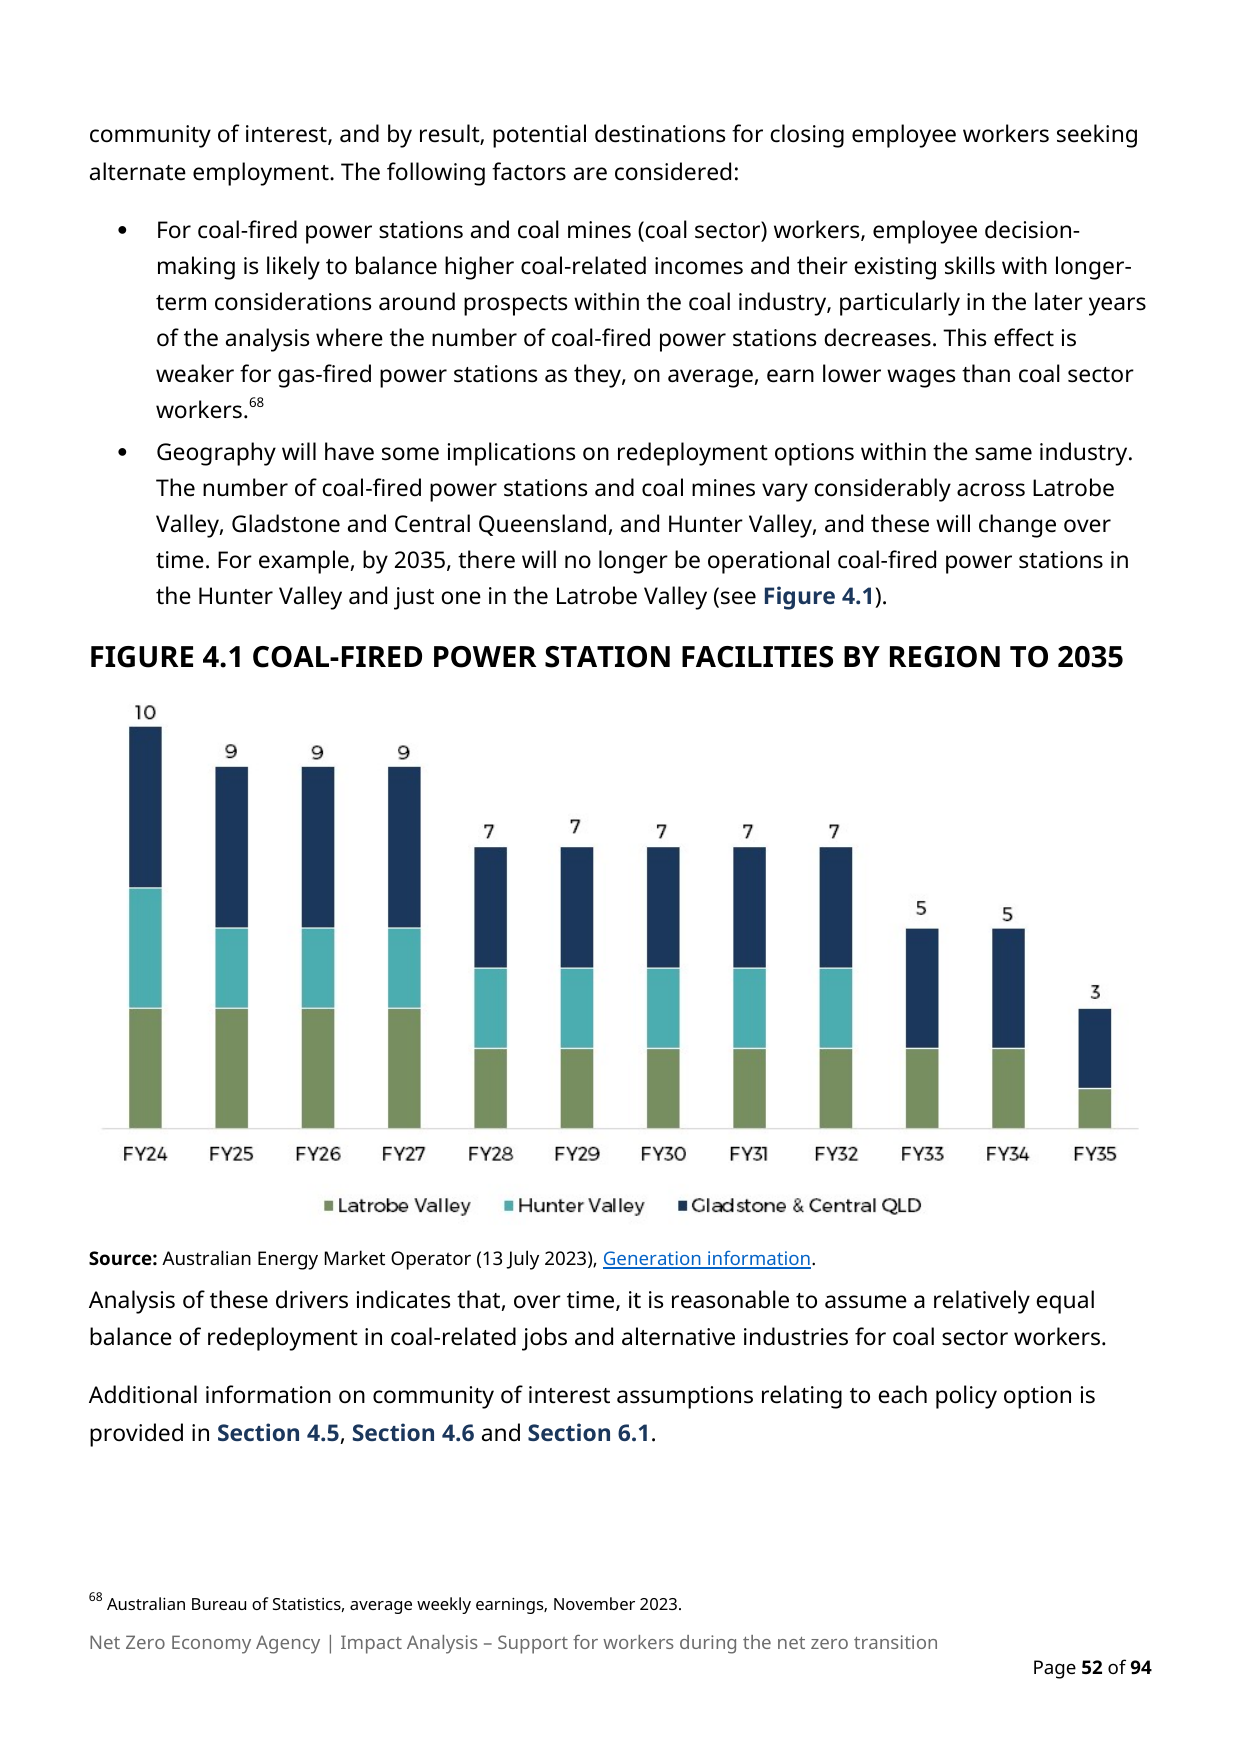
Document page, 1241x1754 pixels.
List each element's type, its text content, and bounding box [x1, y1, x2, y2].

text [89, 118, 1152, 187]
list Geography will have some implications on redeployment options within the same industry. The number of coal-fired power stations and coal mines vary considerably across Latrobe Valley, Gladstone and Central Queensland, and Hunter Valley, and these will change over time. For example, by 2035, there will no longer be operational coal-fired power stations in the Hunter Valley and just one in the Latrobe Valley (see Figure 4.1). [118, 436, 1152, 611]
picture [88, 683, 1150, 1236]
text Additional information on community of interest assumptions relating to each policy option is provided in Section 4.5, Section 4.6 and Section 6.1. [89, 1379, 1152, 1448]
text Source: Australian Energy Market Operator (13 July 2023), Generation information. [89, 1246, 1152, 1271]
text Analysis of these drivers indicates that, over time, it is reasonable to assume a relatively equal balance of redeployment in coal-related jobs and alternative industries for coal sector workers. [89, 1284, 1152, 1352]
text FIGURE 4.1 COAL-FIRED POWER STATION FACILITIES BY REGION TO 2035 [89, 636, 1152, 676]
list For coal-fired power stations and coal mines (coal sector) workers, employee decision-making is likely to balance higher coal-related incomes and their existing skills with longer-term considerations around prospects within the coal industry, particularly in the later years of the analysis where the number of coal-fired power stations decreases. This effect is weaker for gas-fired power stations as they, on average, earn lower wages than coal sector workers. [118, 214, 1152, 425]
